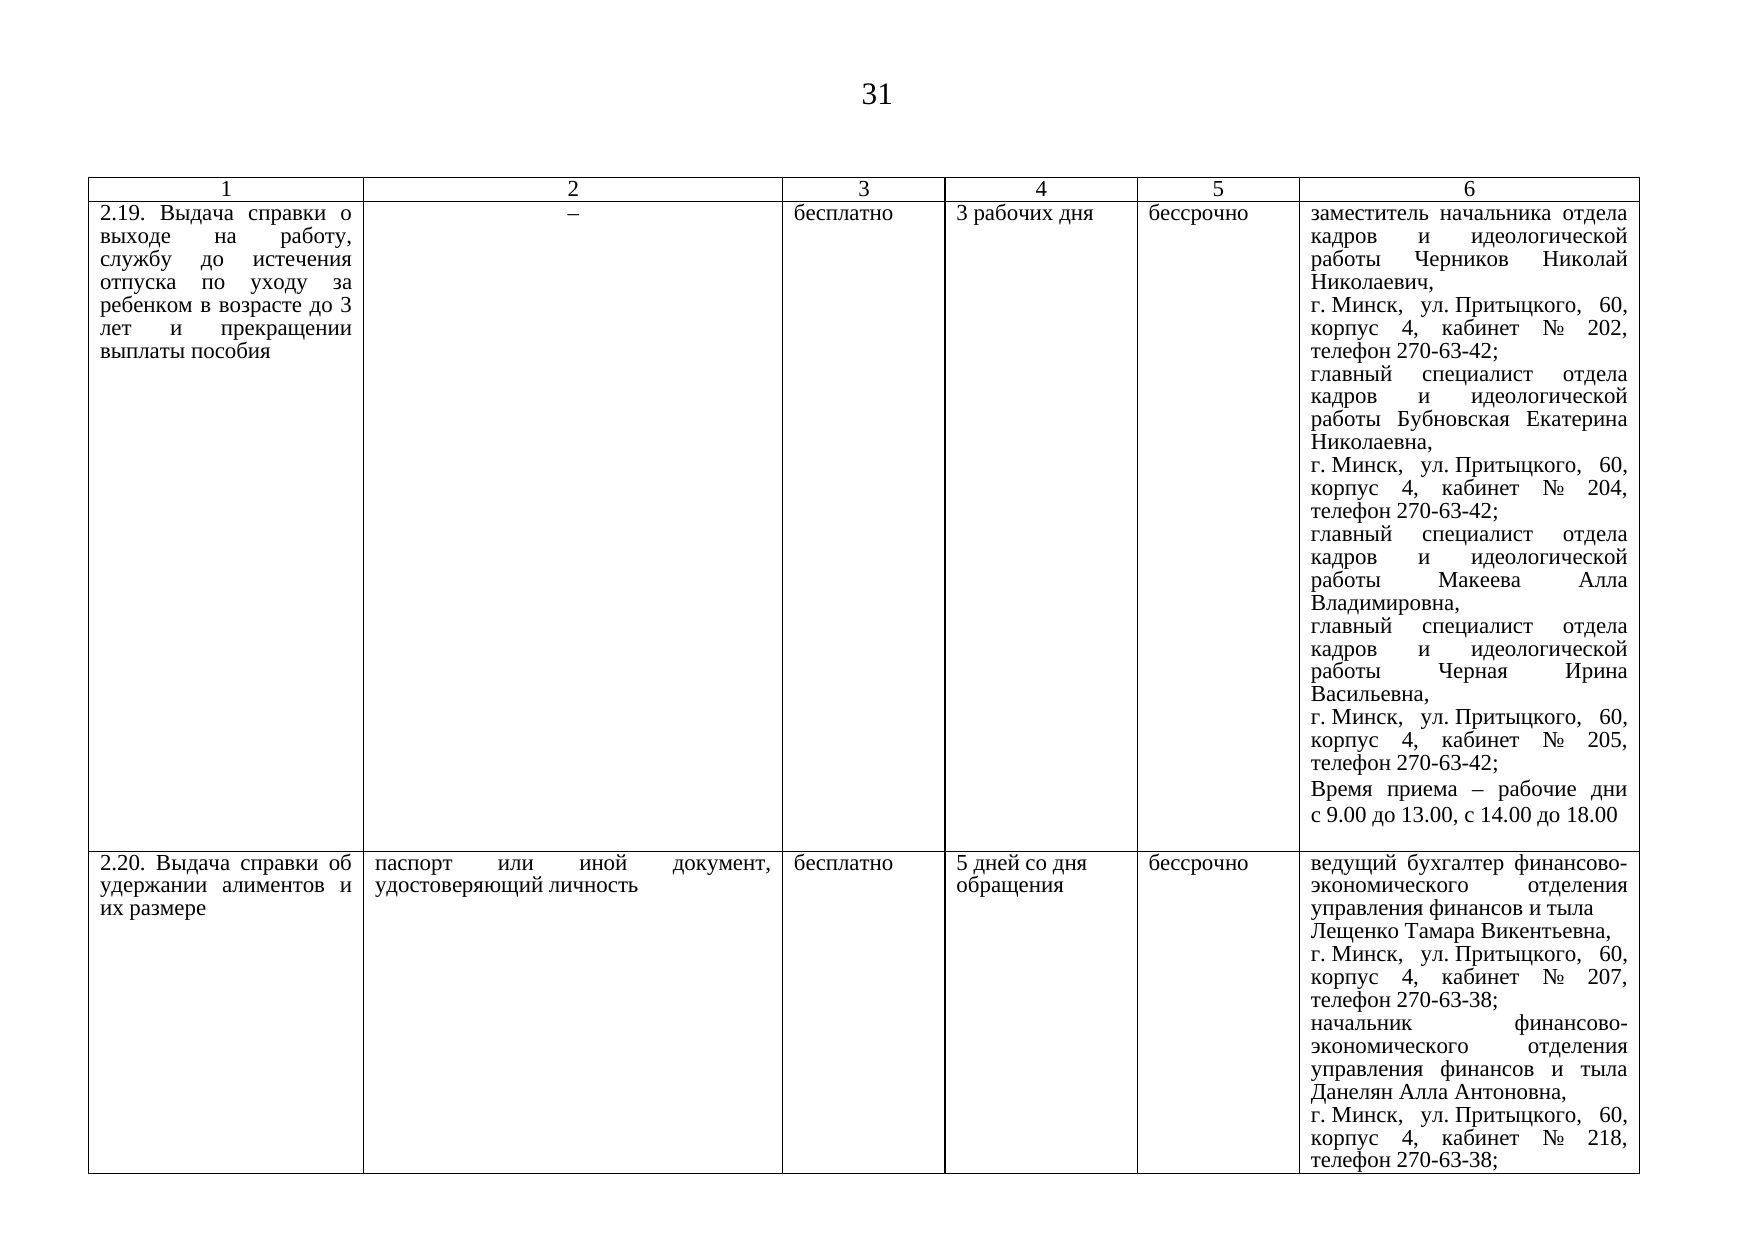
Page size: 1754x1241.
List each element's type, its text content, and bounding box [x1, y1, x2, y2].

table_header 4 [946, 178, 1137, 201]
table_header 6 [1300, 178, 1639, 201]
table_cell бесплатно [783, 202, 944, 851]
table_cell 3 рабочих дня [946, 202, 1137, 851]
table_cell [89, 852, 363, 1172]
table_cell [364, 852, 782, 1172]
table_header 3 [783, 178, 944, 201]
table_cell бессрочно [1138, 202, 1299, 851]
table_cell бесплатно [783, 852, 944, 1172]
table_cell заместитель начальника отдела кадров и идеологической работы Черников Николай Николаевич, г. Минск, ул. Притыцкого, 60, корпус 4, кабинет № 202, телефон 270-63-42; главный специалист отдела кадров и идеологической работы Бубновская Екатерина Николаевна, г. Минск, ул. Притыцкого, 60, корпус 4, кабинет № 204, телефон 270-63-42; главный специалист отдела кадров и идеологической работы Макеева Алла Владимировна, главный специалист отдела кадров и идеологической работы Черная Ирина Васильевна, г. Минск, ул. Притыцкого, 60, корпус 4, кабинет № 205, телефон 270-63-42; Время приема – рабочие дни с 9.00 до 13.00, с 14.00 до 18.00 [1300, 202, 1639, 851]
table_header 1 [89, 178, 363, 201]
table_cell бессрочно [1138, 852, 1299, 1172]
table_cell – [364, 202, 782, 851]
table_cell 5 дней со дня обращения [946, 852, 1137, 1172]
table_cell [1300, 852, 1639, 1172]
table_cell 2.19. Выдача справки о выходе на работу, службу до истечения отпуска по уходу за ребенком в возрасте до 3 лет и прекращении выплаты пособия [89, 202, 363, 851]
table_header 5 [1138, 178, 1299, 201]
table_header 2 [364, 178, 782, 201]
